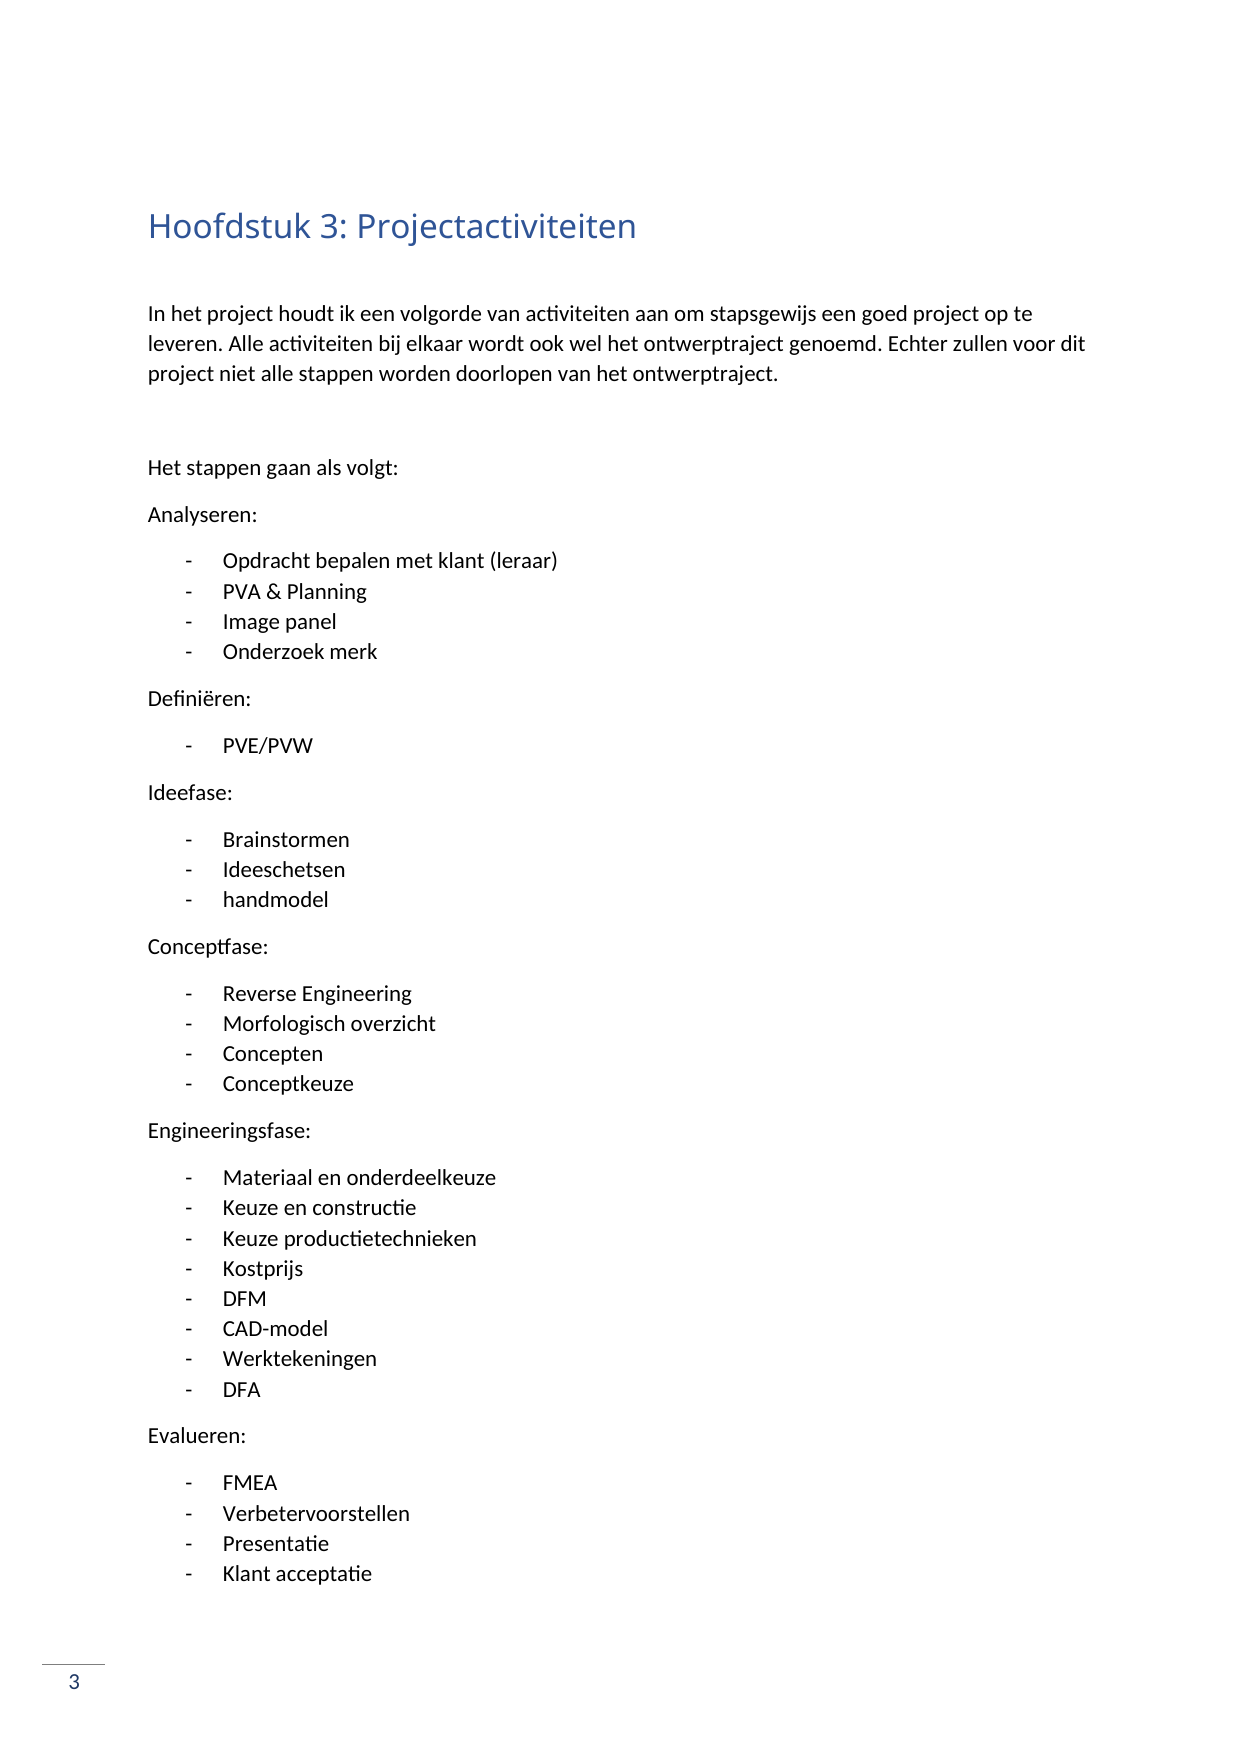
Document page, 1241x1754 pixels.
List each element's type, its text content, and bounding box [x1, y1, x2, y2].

list Werktekeningen [185, 1344, 1093, 1372]
text Definiëren: [148, 684, 1093, 712]
text Engineeringsfase: [148, 1116, 1093, 1144]
list Opdracht bepalen met klant (leraar) [185, 547, 1093, 574]
list Concepten [185, 1039, 1093, 1067]
list Keuze en constructie [185, 1193, 1093, 1221]
text Ideefase: [148, 778, 1093, 806]
text Analyseren: [148, 500, 1093, 528]
list Materiaal en onderdeelkeuze [185, 1163, 1093, 1191]
list PVA & Planning [185, 577, 1093, 605]
list Morfologisch overzicht [185, 1009, 1093, 1037]
list Conceptkeuze [185, 1069, 1093, 1097]
list FMEA [185, 1468, 1093, 1496]
list Kostprijs [185, 1254, 1093, 1282]
list Ideeschetsen [185, 855, 1093, 883]
list Brainstormen [185, 825, 1093, 853]
list handmodel [185, 885, 1093, 913]
list DFM [185, 1284, 1093, 1312]
text Het stappen gaan als volgt: [148, 453, 1093, 481]
list DFA [185, 1375, 1093, 1403]
list Keuze productietechnieken [185, 1224, 1093, 1252]
list Klant acceptatie [185, 1559, 1093, 1587]
list Verbetervoorstellen [185, 1499, 1093, 1527]
list Presentatie [185, 1529, 1093, 1557]
list CAD-model [185, 1314, 1093, 1342]
subtitle Hoofdstuk 3: Projectactiviteiten [148, 203, 1093, 248]
text In het project houdt ik een volgorde van activiteiten aan om stapsgewijs een goed project op te leveren. Alle activiteiten bij elkaar wordt ook wel het ontwerptraject genoemd. Echter zullen voor dit project niet alle stappen worden doorlopen van het ontwerptraject. [148, 299, 1093, 387]
list Reverse Engineering [185, 979, 1093, 1007]
list Image panel [185, 607, 1093, 635]
text Conceptfase: [148, 932, 1093, 960]
text Evalueren: [148, 1422, 1093, 1449]
list Onderzoek merk [185, 637, 1093, 665]
list PVE/PVW [185, 731, 1093, 759]
